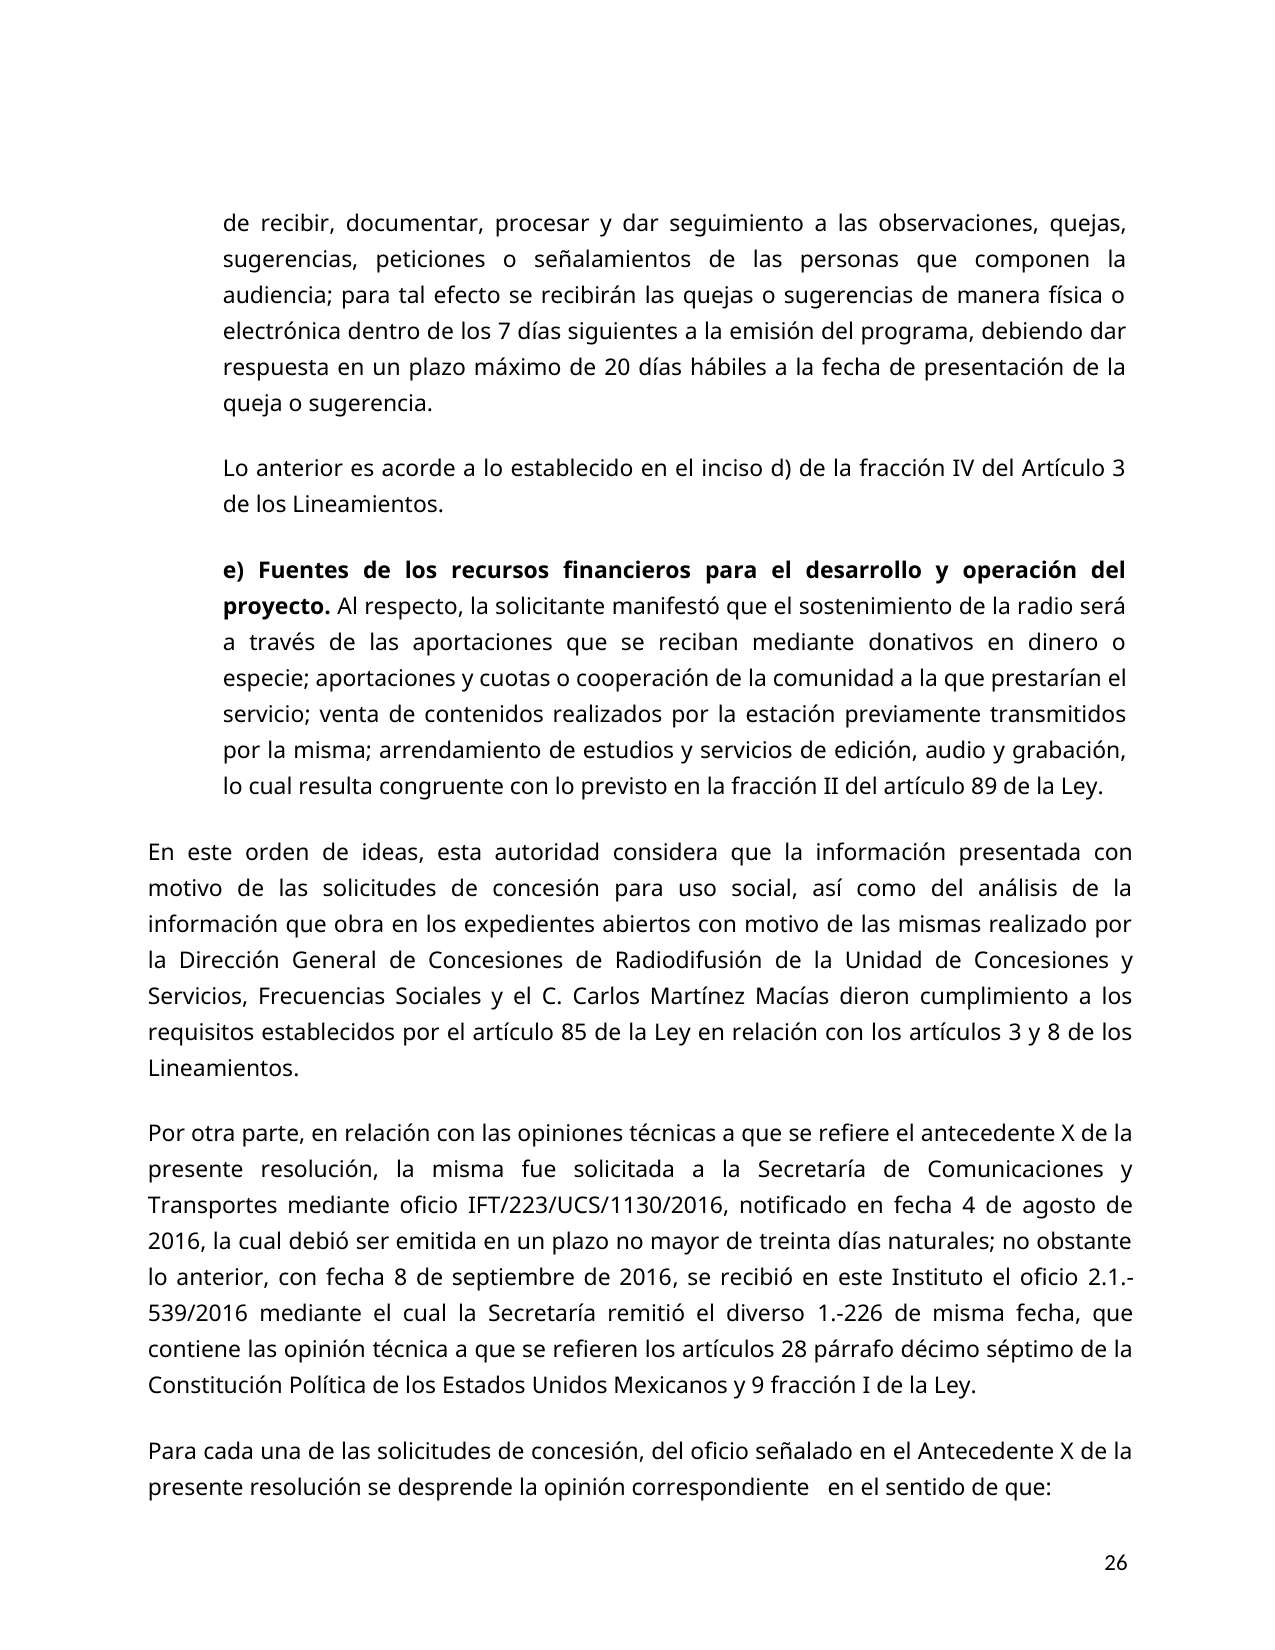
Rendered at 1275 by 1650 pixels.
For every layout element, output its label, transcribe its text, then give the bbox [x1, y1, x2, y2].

list e) Fuentes de los recursos financieros para el desarrollo y operación del proyecto. Al respecto, la solicitante manifestó que el sostenimiento de la radio será a través de las aportaciones que se reciban mediante donativos en dinero o especie; aportaciones y cuotas o cooperación de la comunidad a la que prestarían el servicio; venta de contenidos realizados por la estación previamente transmitidos por la misma; arrendamiento de estudios y servicios de edición, audio y grabación, lo cual resulta congruente con lo previsto en la fracción II del artículo 89 de la Ley. [223, 554, 1127, 801]
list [223, 207, 1127, 418]
text Para cada una de las solicitudes de concesión, del oficio señalado en el Antecedente X de la presente resolución se desprende la opinión correspondiente en el sentido de que: [148, 1435, 1134, 1502]
text En este orden de ideas, esta autoridad considera que la información presentada con motivo de las solicitudes de concesión para uso social, así como del análisis de la información que obra en los expedientes abiertos con motivo de las mismas realizado por la Dirección General de Concesiones de Radiodifusión de la Unidad de Concesiones y Servicios, Frecuencias Sociales y el C. Carlos Martínez Macías dieron cumplimiento a los requisitos establecidos por el artículo 85 de la Ley en relación con los artículos 3 y 8 de los Lineamientos. [148, 836, 1134, 1083]
list Lo anterior es acorde a lo establecido en el inciso d) de la fracción IV del Artículo 3 de los Lineamientos. [223, 452, 1127, 519]
text Por otra parte, en relación con las opiniones técnicas a que se refiere el antecedente X de la presente resolución, la misma fue solicitada a la Secretaría de Comunicaciones y Transportes mediante oficio IFT/223/UCS/1130/2016, notificado en fecha 4 de agosto de 2016, la cual debió ser emitida en un plazo no mayor de treinta días naturales; no obstante lo anterior, con fecha 8 de septiembre de 2016, se recibió en este Instituto el oficio 2.1.-539/2016 mediante el cual la Secretaría remitió el diverso 1.-226 de misma fecha, que contiene las opinión técnica a que se refieren los artículos 28 párrafo décimo séptimo de la Constitución Política de los Estados Unidos Mexicanos y 9 fracción I de la Ley. [148, 1117, 1134, 1400]
